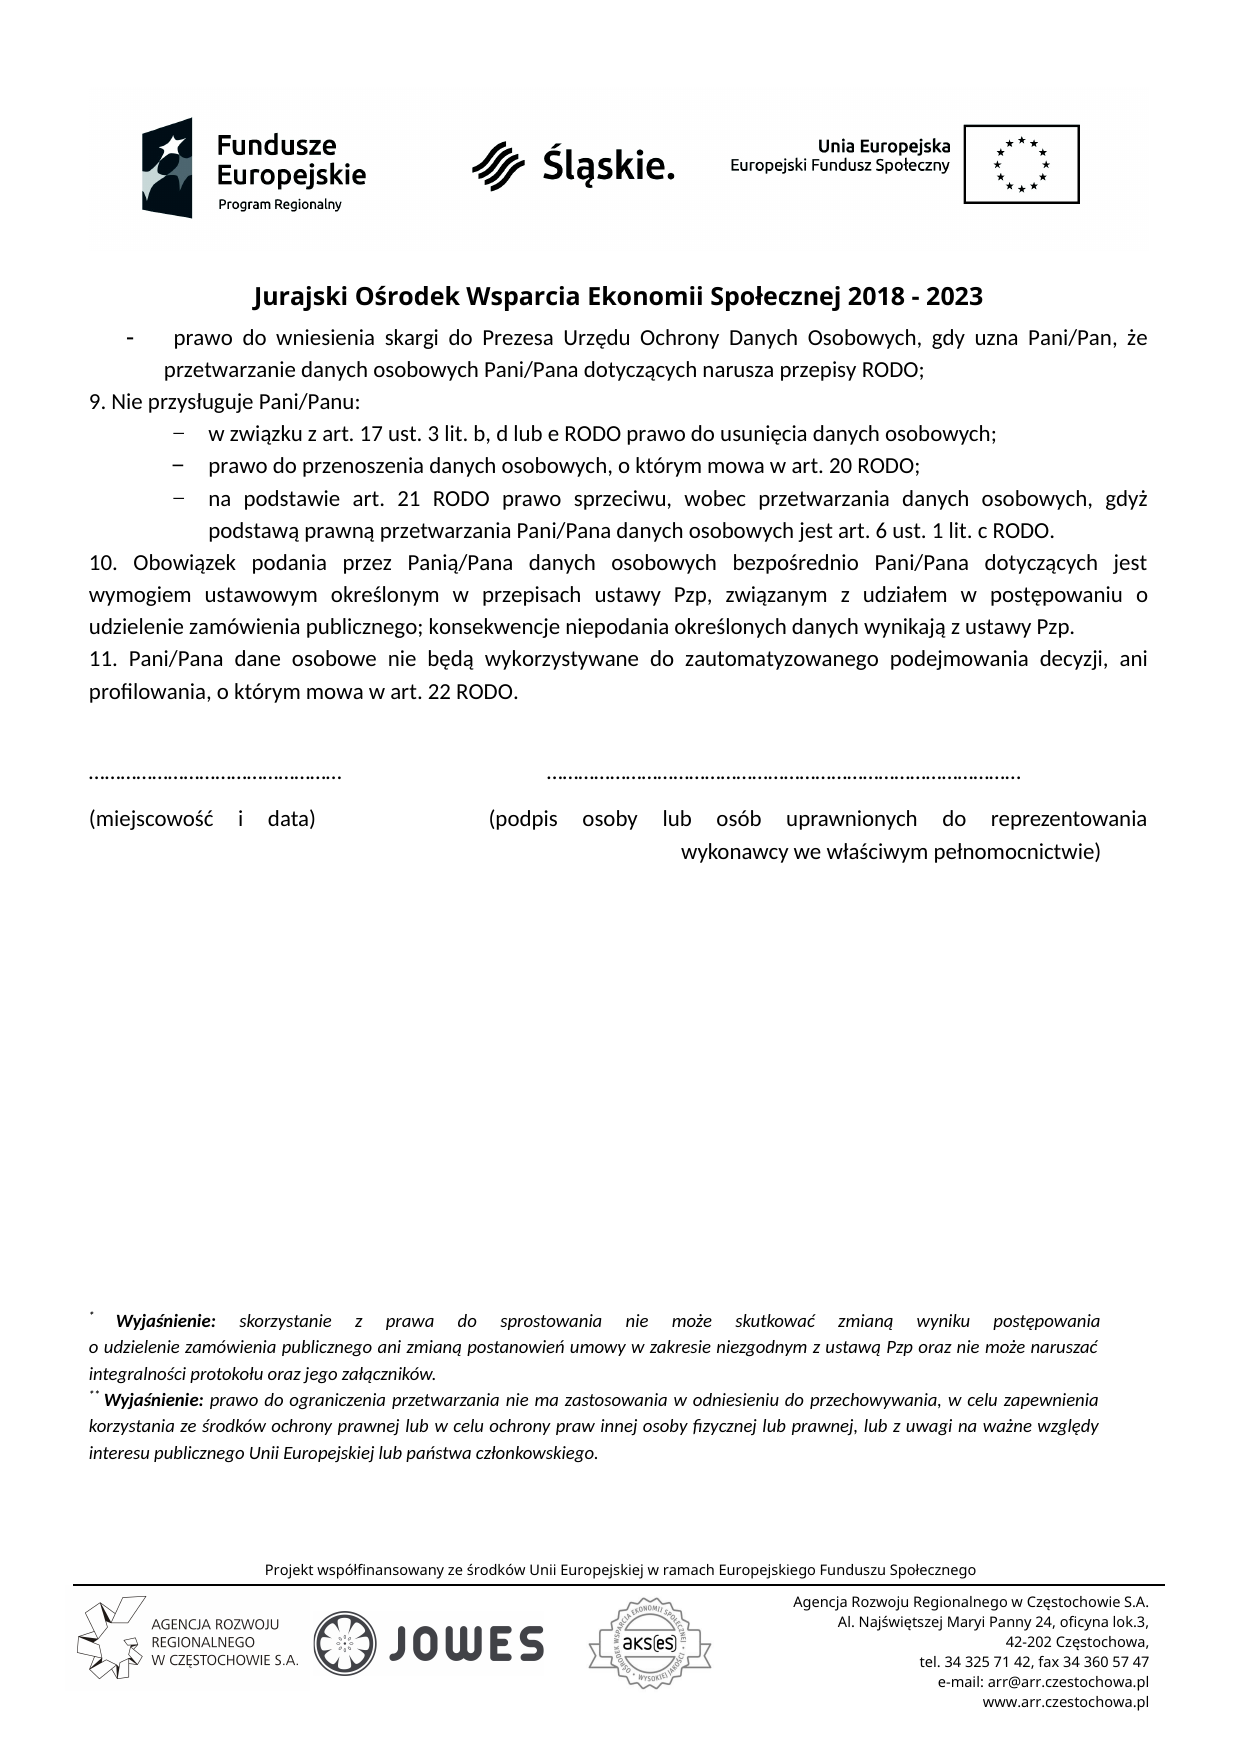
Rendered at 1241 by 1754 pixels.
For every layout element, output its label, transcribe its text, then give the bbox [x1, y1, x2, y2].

text (miejscowość i data) (podpis osoby lub osób uprawnionych do reprezentowania wykonawcy we właściwym pełnomocnictwie) [89, 804, 1149, 865]
text ………………………………………… ……………………………………………………………………………… [89, 757, 1149, 785]
text 10. Obowiązek podania przez Panią/Pana danych osobowych bezpośrednio Pani/Pana dotyczących jest wymogiem ustawowym określonym w przepisach ustawy Pzp, związanym z udziałem w postępowaniu o udzielenie zamówienia publicznego; konsekwencje niepodania określonych danych wynikają z ustawy Pzp. [89, 548, 1149, 640]
picture [89, 87, 1149, 251]
text * Wyjaśnienie: skorzystanie z prawa do sprostowania nie może skutkować zmianą wyniku postępowania o udzielenie zamówienia publicznego ani zmianą postanowień umowy w zakresie niezgodnym z ustawą Pzp oraz nie może naruszać integralności protokołu oraz jego załączników. [89, 1309, 1102, 1385]
list na podstawie art. 21 RODO prawo sprzeciwu, wobec przetwarzania danych osobowych, gdyż podstawą prawną przetwarzania Pani/Pana danych osobowych jest art. 6 ust. 1 lit. c RODO. [171, 484, 1149, 544]
list prawo do przenoszenia danych osobowych, o którym mowa w art. 20 RODO; [171, 451, 1149, 479]
list w związku z art. 17 ust. 3 lit. b, d lub e RODO prawo do usunięcia danych osobowych; [171, 419, 1149, 447]
picture [313, 1611, 544, 1676]
text ** Wyjaśnienie: prawo do ograniczenia przetwarzania nie ma zastosowania w odniesieniu do przechowywania, w celu zapewnienia korzystania ze środków ochrony prawnej lub w celu ochrony praw innej osoby fizycznej lub prawnej, lub z uwagi na ważne względy interesu publicznego Unii Europejskiej lub państwa członkowskiego. [89, 1388, 1102, 1464]
list prawo do wniesienia skargi do Prezesa Urzędu Ochrony Danych Osobowych, gdy uzna Pani/Pan, że przetwarzanie danych osobowych Pani/Pana dotyczących narusza przepisy RODO; [126, 323, 1149, 383]
picture [575, 1586, 726, 1708]
picture [65, 1585, 310, 1691]
text 9. Nie przysługuje Pani/Panu: [89, 387, 1149, 415]
text 11. Pani/Pana dane osobowe nie będą wykorzystywane do zautomatyzowanego podejmowania decyzji, ani profilowania, o którym mowa w art. 22 RODO. [89, 644, 1149, 705]
